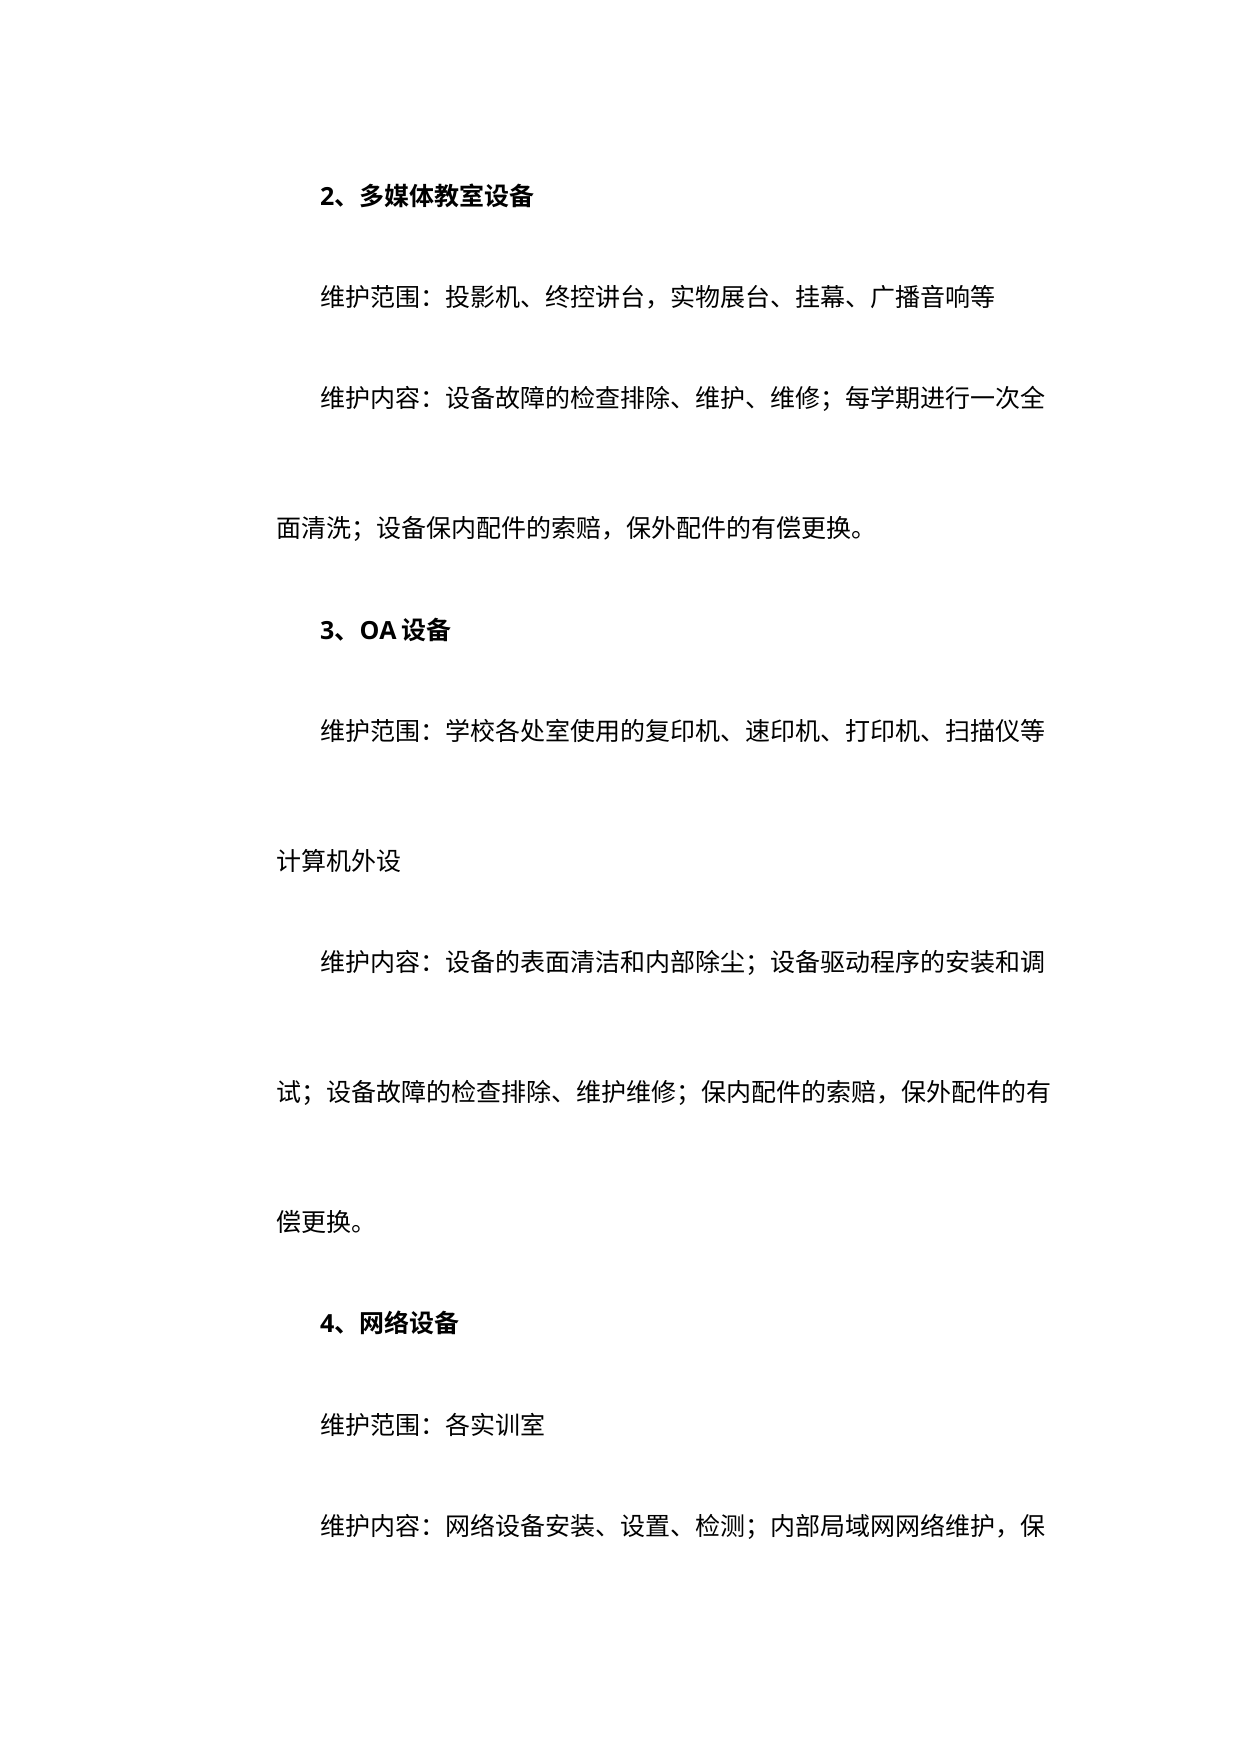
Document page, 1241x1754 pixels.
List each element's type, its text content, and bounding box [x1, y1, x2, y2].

text 维护范围：学校各处室使用的复印机、速印机、打印机、扫描仪等计算机外设 [276, 697, 1053, 892]
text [276, 1492, 1053, 1557]
text 4、网络设备 [276, 1289, 1053, 1354]
text 维护内容：设备故障的检查排除、维护、维修；每学期进行一次全面清洗；设备保内配件的索赔，保外配件的有偿更换。 [276, 364, 1053, 559]
text 维护范围：投影机、终控讲台，实物展台、挂幕、广播音响等 [276, 263, 1053, 328]
text 2、多媒体教室设备 [276, 162, 1053, 227]
text 维护内容：设备的表面清洁和内部除尘；设备驱动程序的安装和调试；设备故障的检查排除、维护维修；保内配件的索赔，保外配件的有偿更换。 [276, 928, 1053, 1253]
text 维护范围：各实训室 [276, 1391, 1053, 1456]
text 3、OA设备 [276, 596, 1053, 661]
